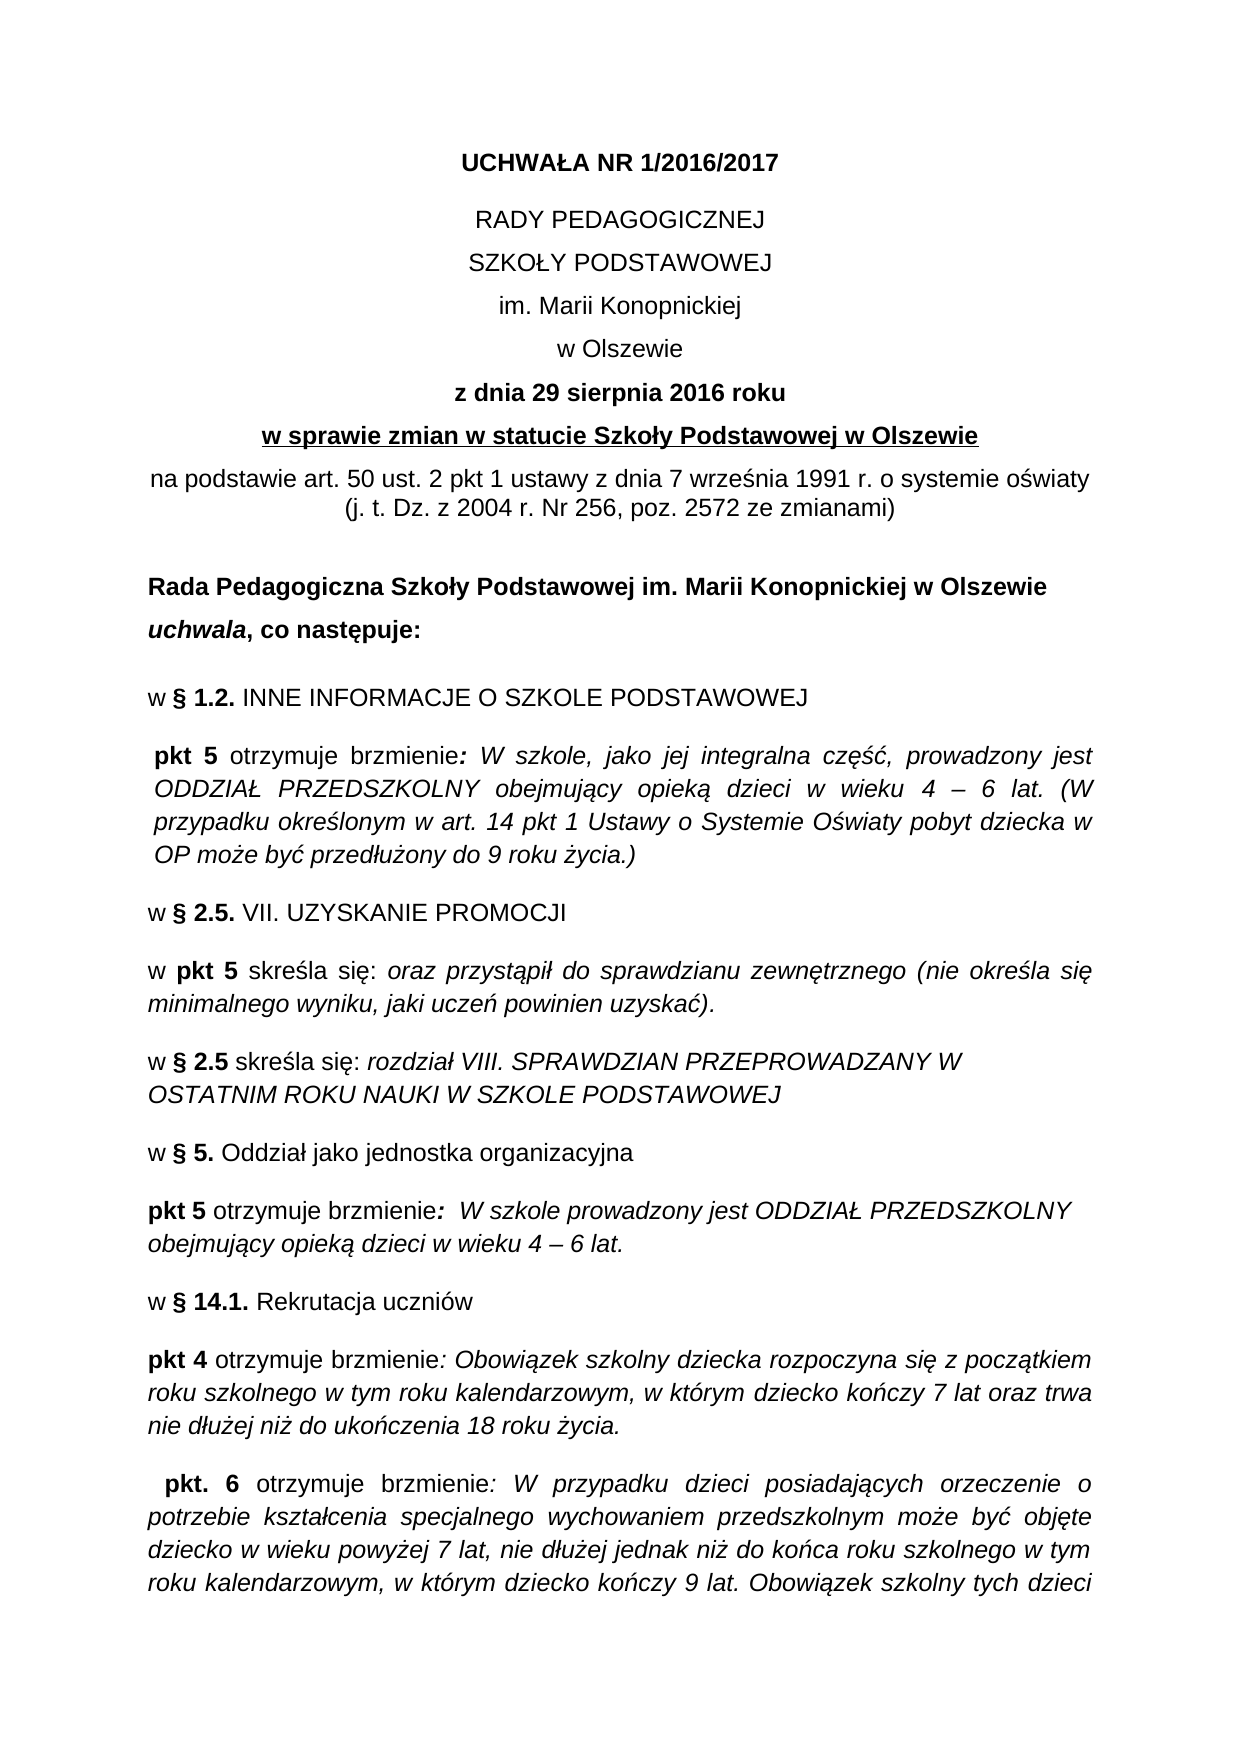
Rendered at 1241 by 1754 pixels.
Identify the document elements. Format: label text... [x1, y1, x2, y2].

subtitle w § 2.5. VII. UZYSKANIE PROMOCJI [148, 898, 1093, 927]
subtitle w § 2.5 skreśla się: rozdział VIII. SPRAWDZIAN PRZEPROWADZANY W OSTATNIM ROKU NAUKI W SZKOLE PODSTAWOWEJ [148, 1047, 1093, 1109]
text na podstawie art. 50 ust. 2 pkt 1 ustawy z dnia 7 września 1991 r. o systemie oświaty [148, 464, 1093, 493]
text w Olszewie [148, 334, 1093, 363]
text UCHWAŁA NR 1/2016/2017 [148, 148, 1093, 176]
text w sprawie zmian w statucie Szkoły Podstawowej w Olszewie [148, 421, 1093, 449]
subtitle w § 1.2. INNE INFORMACJE O SZKOLE PODSTAWOWEJ [148, 683, 1093, 712]
text pkt 5 otrzymuje brzmienie: W szkole prowadzony jest ODDZIAŁ PRZEDSZKOLNY obejmujący opieką dzieci w wieku 4 – 6 lat. [148, 1196, 1093, 1258]
subtitle pkt 4 otrzymuje brzmienie: Obowiązek szkolny dziecka rozpoczyna się z początkiem roku szkolnego w tym roku kalendarzowym, w którym dziecko kończy 7 lat oraz trwa nie dłużej niż do ukończenia 18 roku życia. [148, 1345, 1093, 1440]
text SZKOŁY PODSTAWOWEJ [148, 248, 1093, 277]
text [148, 1469, 1093, 1597]
text (j. t. Dz. z 2004 r. Nr 256, poz. 2572 ze zmianami) [148, 493, 1093, 521]
text im. Marii Konopnickiej [148, 291, 1093, 320]
subtitle w § 14.1. Rekrutacja uczniów [148, 1287, 1093, 1316]
text RADY PEDAGOGICZNEJ [148, 205, 1093, 234]
subtitle w § 5. Oddział jako jednostka organizacyjna [148, 1138, 1093, 1167]
text w pkt 5 skreśla się: oraz przystąpił do sprawdzianu zewnętrznego (nie określa się minimalnego wyniku, jaki uczeń powinien uzyskać). [148, 956, 1093, 1018]
text Rada Pedagogiczna Szkoły Podstawowej im. Marii Konopnickiej w Olszewie uchwala, co następuje: [148, 572, 1093, 643]
text pkt 5 otrzymuje brzmienie: W szkole, jako jej integralna część, prowadzony jest ODDZIAŁ PRZEDSZKOLNY obejmujący opieką dzieci w wieku 4 – 6 lat. (W przypadku określonym w art. 14 pkt 1 Ustawy o Systemie Oświaty pobyt dziecka w OP może być przedłużony do 9 roku życia.) [154, 741, 1093, 869]
text z dnia 29 sierpnia 2016 roku [148, 378, 1093, 406]
